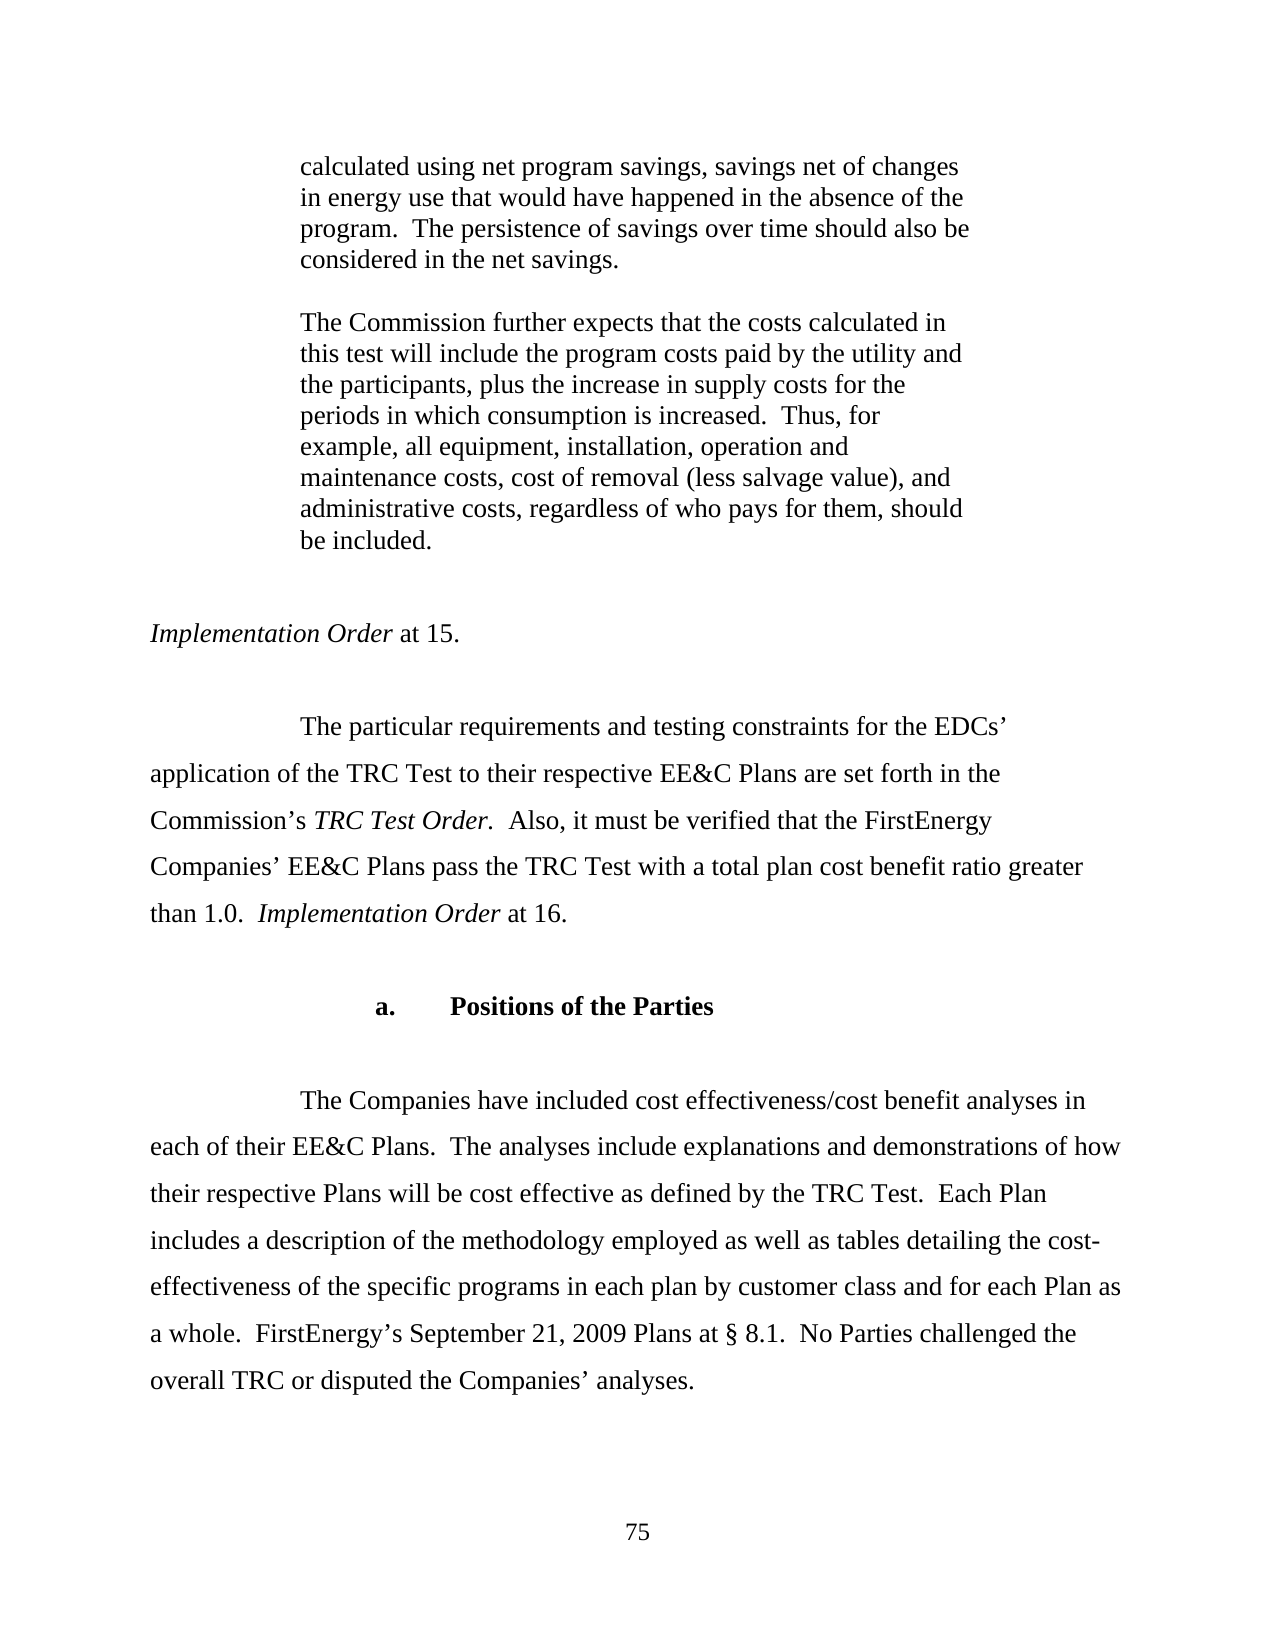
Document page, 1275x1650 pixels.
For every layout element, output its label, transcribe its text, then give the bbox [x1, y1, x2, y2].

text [300, 150, 975, 274]
text Implementation Order at 15. [150, 617, 1125, 648]
text The particular requirements and testing constraints for the EDCs’ application of the TRC Test to their respective EE&C Plans are set forth in the Commission’s TRC Test Order. Also, it must be verified that the FirstEnergy Companies’ EE&C Plans pass the TRC Test with a total plan cost benefit ratio greater than 1.0. Implementation Order at 16. [150, 711, 1125, 928]
text The Commission further expects that the costs calculated in this test will include the program costs paid by the utility and the participants, plus the increase in supply costs for the periods in which consumption is increased. Thus, for example, all equipment, installation, operation and maintenance costs, cost of removal (less salvage value), and administrative costs, regardless of who pays for them, should be included. [300, 306, 975, 555]
text The Companies have included cost effectiveness/cost benefit analyses in each of their EE&C Plans. The analyses include explanations and demonstrations of how their respective Plans will be cost effective as defined by the TRC Test. Each Plan includes a description of the methodology employed as well as tables detailing the cost-effectiveness of the specific programs in each plan by customer class and for each Plan as a whole. FirstEnergy’s September 21, 2009 Plans at § 8.1. No Parties challenged the overall TRC or disputed the Companies’ analyses. [150, 1084, 1125, 1395]
subtitle a. Positions of the Parties [375, 991, 1125, 1022]
